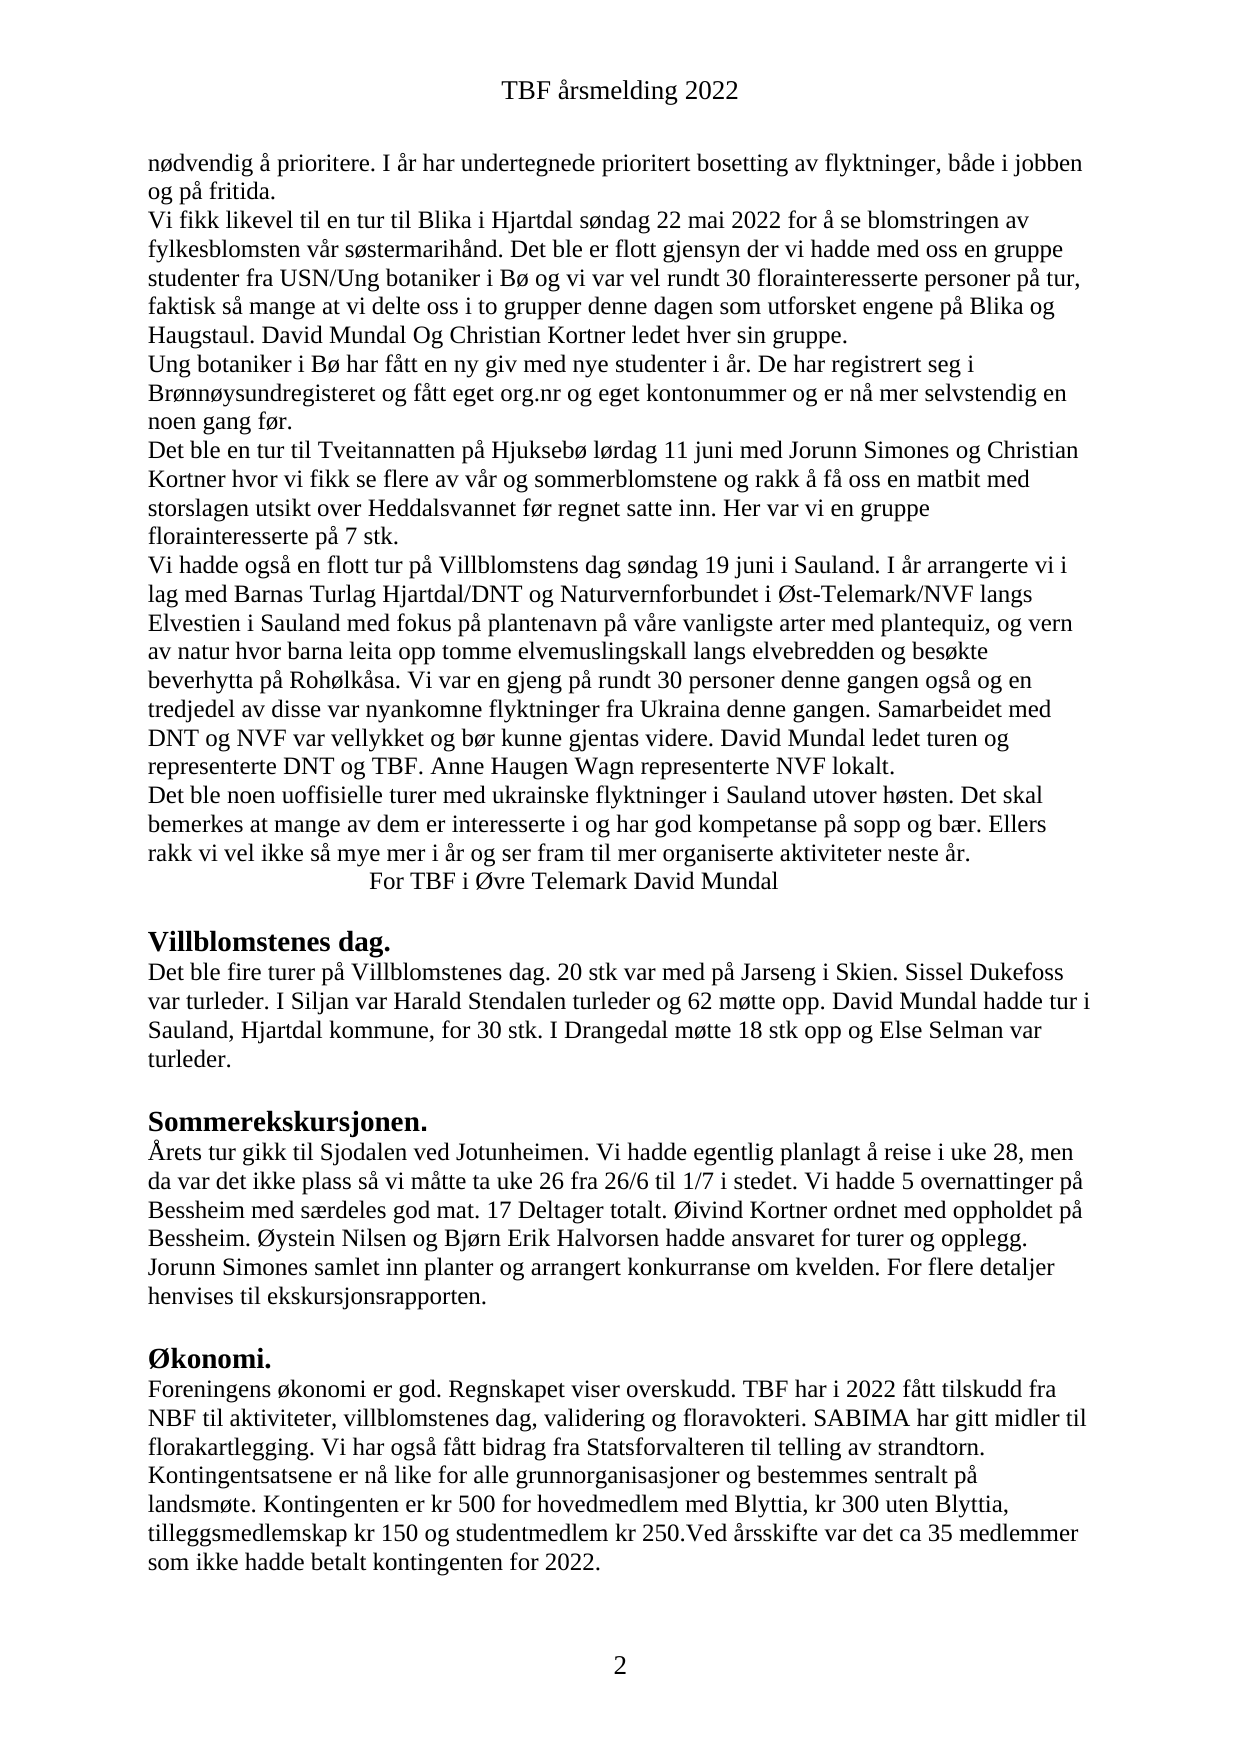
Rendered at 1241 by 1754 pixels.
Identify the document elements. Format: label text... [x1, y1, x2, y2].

text Foreningens økonomi er god. Regnskapet viser overskudd. TBF har i 2022 fått tilskudd fra NBF til aktiviteter, villblomstenes dag, validering og floravokteri. SABIMA har gitt midler til florakartlegging. Vi har også fått bidrag fra Statsforvalteren til telling av strandtorn. Kontingentsatsene er nå like for alle grunnorganisasjoner og bestemmes sentralt på landsmøte. Kontingenten er kr 500 for hovedmedlem med Blyttia, kr 300 uten Blyttia, tilleggsmedlemskap kr 150 og studentmedlem kr 250.Ved årsskifte var det ca 35 medlemmer som ikke hadde betalt kontingenten for 2022. [148, 1374, 1093, 1576]
text Vi fikk likevel til en tur til Blika i Hjartdal søndag 22 mai 2022 for å se blomstringen av fylkesblomsten vår søstermarihånd. Det ble er flott gjensyn der vi hadde med oss en gruppe studenter fra USN/Ung botaniker i Bø og vi var vel rundt 30 florainteresserte personer på tur, faktisk så mange at vi delte oss i to grupper denne dagen som utforsket engene på Blika og Haugstaul. David Mundal Og Christian Kortner ledet hver sin gruppe. [148, 205, 1093, 349]
text Det ble fire turer på Villblomstenes dag. 20 stk var med på Jarseng i Skien. Sissel Dukefoss var turleder. I Siljan var Harald Stendalen turleder og 62 møtte opp. David Mundal hadde tur i Sauland, Hjartdal kommune, for 30 stk. I Drangedal møtte 18 stk opp og Else Selman var turleder. [148, 957, 1093, 1072]
text Vi hadde også en flott tur på Villblomstens dag søndag 19 juni i Sauland. I år arrangerte vi i lag med Barnas Turlag Hjartdal/DNT og Naturvernforbundet i Øst-Telemark/NVF langs Elvestien i Sauland med fokus på plantenavn på våre vanligste arter med plantequiz, og vern av natur hvor barna leita opp tomme elvemuslingskall langs elvebredden og besøkte beverhytta på Rohølkåsa. Vi var en gjeng på rundt 30 personer denne gangen også og en tredjedel av disse var nyankomne flyktninger fra Ukraina denne gangen. Samarbeidet med DNT og NVF var vellykket og bør kunne gjentas videre. David Mundal ledet turen og representerte DNT og TBF. Anne Haugen Wagn representerte NVF lokalt. [148, 550, 1093, 780]
text Det ble noen uoffisielle turer med ukrainske flyktninger i Sauland utover høsten. Det skal bemerkes at mange av dem er interesserte i og har god kompetanse på sopp og bær. Ellers rakk vi vel ikke så mye mer i år og ser fram til mer organiserte aktiviteter neste år. [148, 780, 1093, 866]
text For TBF i Øvre Telemark David Mundal [295, 866, 1093, 895]
text Årets tur gikk til Sjodalen ved Jotunheimen. Vi hadde egentlig planlagt å reise i uke 28, men da var det ikke plass så vi måtte ta uke 26 fra 26/6 til 1/7 i stedet. Vi hadde 5 overnattinger på Bessheim med særdeles god mat. 17 Deltager totalt. Øivind Kortner ordnet med oppholdet på Bessheim. Øystein Nilsen og Bjørn Erik Halvorsen hadde ansvaret for turer og opplegg. Jorunn Simones samlet inn planter og arrangert konkurranse om kvelden. For flere detaljer henvises til ekskursjonsrapporten. [148, 1137, 1093, 1310]
text Sommerekskursjonen. [148, 1103, 1093, 1137]
text Det ble en tur til Tveitannatten på Hjuksebø lørdag 11 juni med Jorunn Simones og Christian Kortner hvor vi fikk se flere av vår og sommerblomstene og rakk å få oss en matbit med storslagen utsikt over Heddalsvannet før regnet satte inn. Her var vi en gruppe florainteresserte på 7 stk. [148, 435, 1093, 550]
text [148, 148, 1093, 205]
text Økonomi. [148, 1341, 1093, 1374]
text Villblomstenes dag. [148, 924, 1093, 957]
text Ung botaniker i Bø har fått en ny giv med nye studenter i år. De har registrert seg i Brønnøysundregisteret og fått eget org.nr og eget kontonummer og er nå mer selvstendig en noen gang før. [148, 349, 1093, 435]
